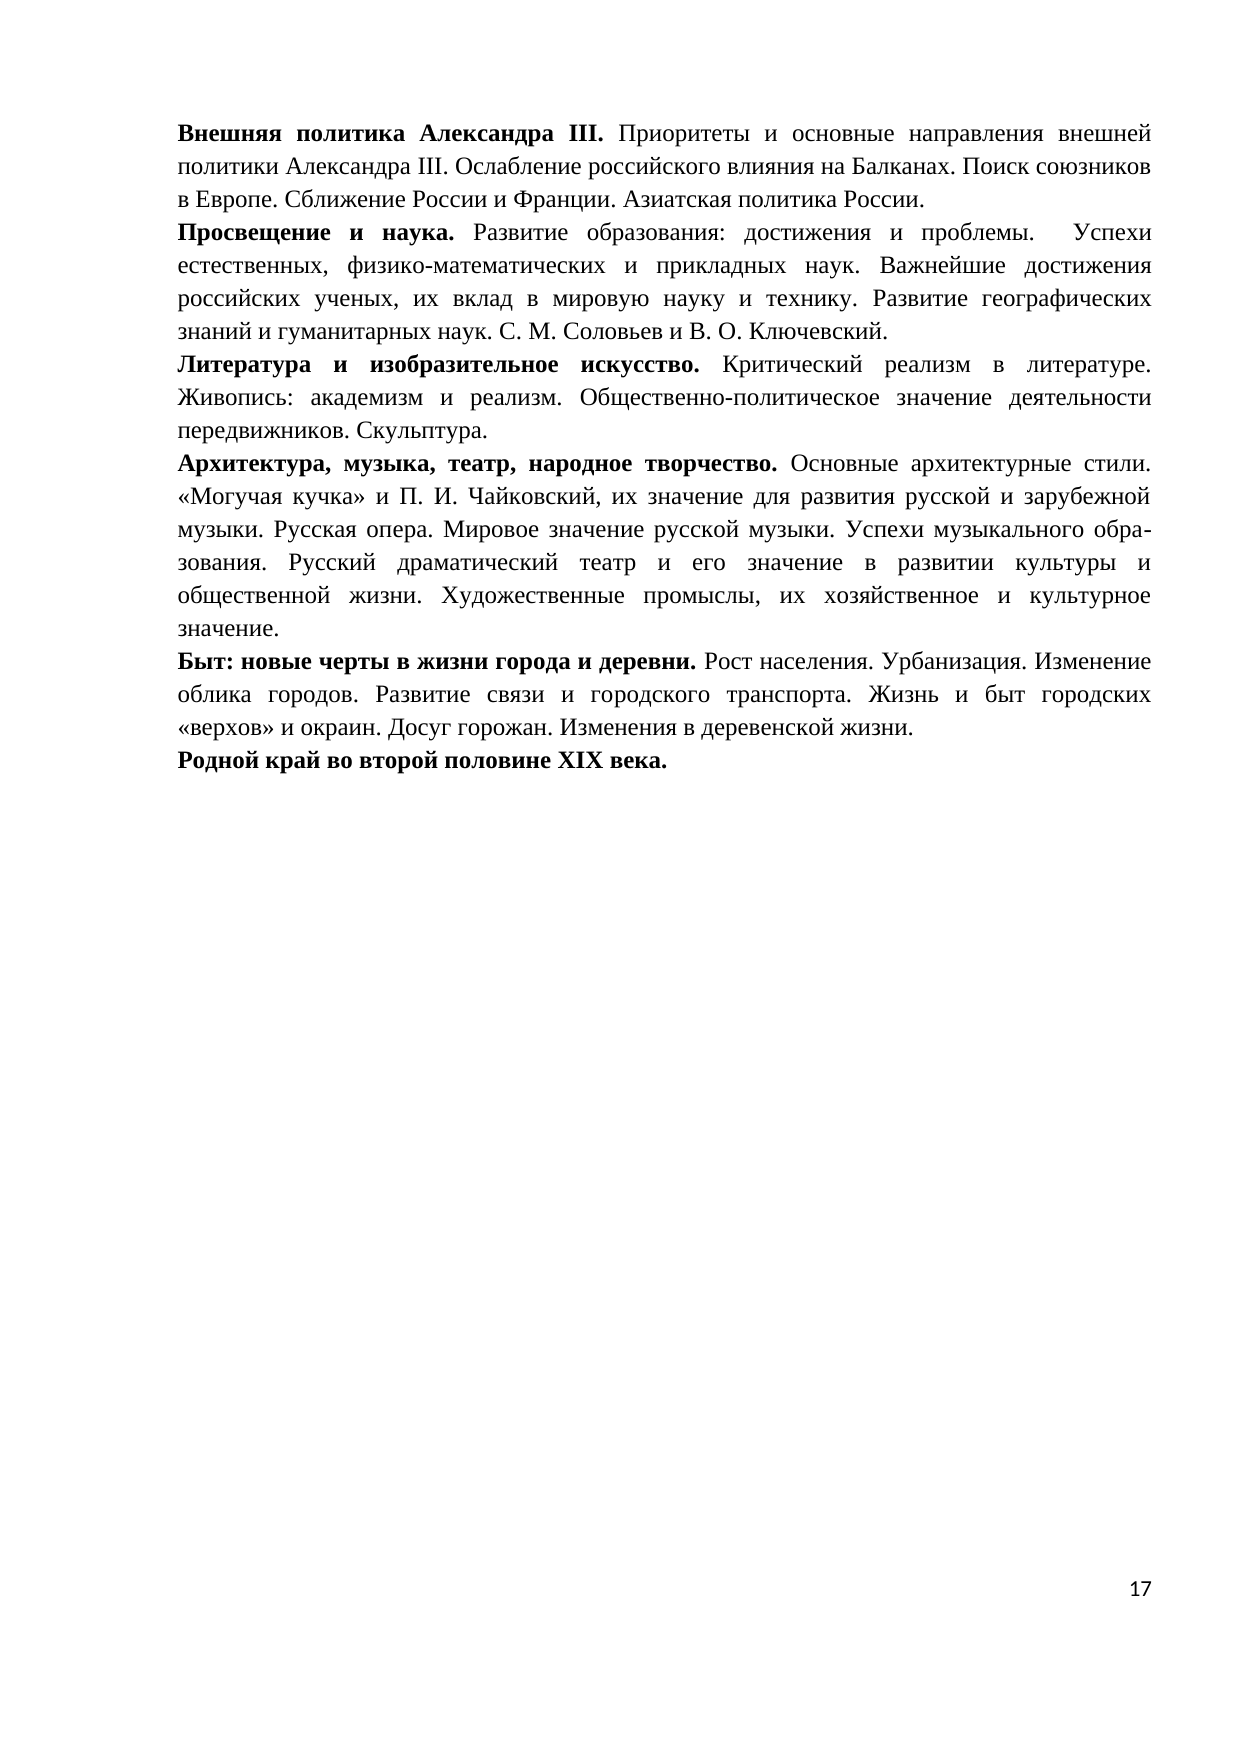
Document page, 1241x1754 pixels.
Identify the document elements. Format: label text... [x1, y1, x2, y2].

text Просвещение и наука. Развитие образования: достижения и проблемы. Успехи естественных, физико-математических и прикладных наук. Важнейшие достижения российских ученых, их вклад в мировую науку и технику. Развитие географических знаний и гуманитарных наук. С. М. Соловьев и В. О. Ключевский. [177, 217, 1152, 345]
text Быт: новые черты в жизни города и деревни. Рост населения. Урбанизация. Изменение облика городов. Развитие связи и городского транспорта. Жизнь и быт городских «верхов» и окраин. Досуг горожан. Изменения в деревенской жизни. [177, 646, 1152, 741]
text Литература и изобразительное искусство. Критический реализм в литературе. Живопись: академизм и реализм. Общественно-политическое значение деятельности передвижников. Скульптура. [177, 349, 1152, 444]
text Архитектура, музыка, театр, народное творчество. Основные архитектурные стили. «Могучая кучка» и П. И. Чайковский, их значение для развития русской и зарубежной музыки. Русская опера. Мировое значение русской музыки. Успехи музыкального образования. Русский драматический театр и его значение в развитии культуры и общественной жизни. Художественные промыслы, их хозяйственное и культурное значение. [177, 448, 1152, 642]
text Родной край во второй половине XIX века. [177, 746, 1152, 774]
text Внешняя политика Александра III. Приоритеты и основные направления внешней политики Александра III. Ослабление российского влияния на Балканах. Поиск союзников в Европе. Сближение России и Франции. Азиатская политика России. [177, 118, 1152, 213]
